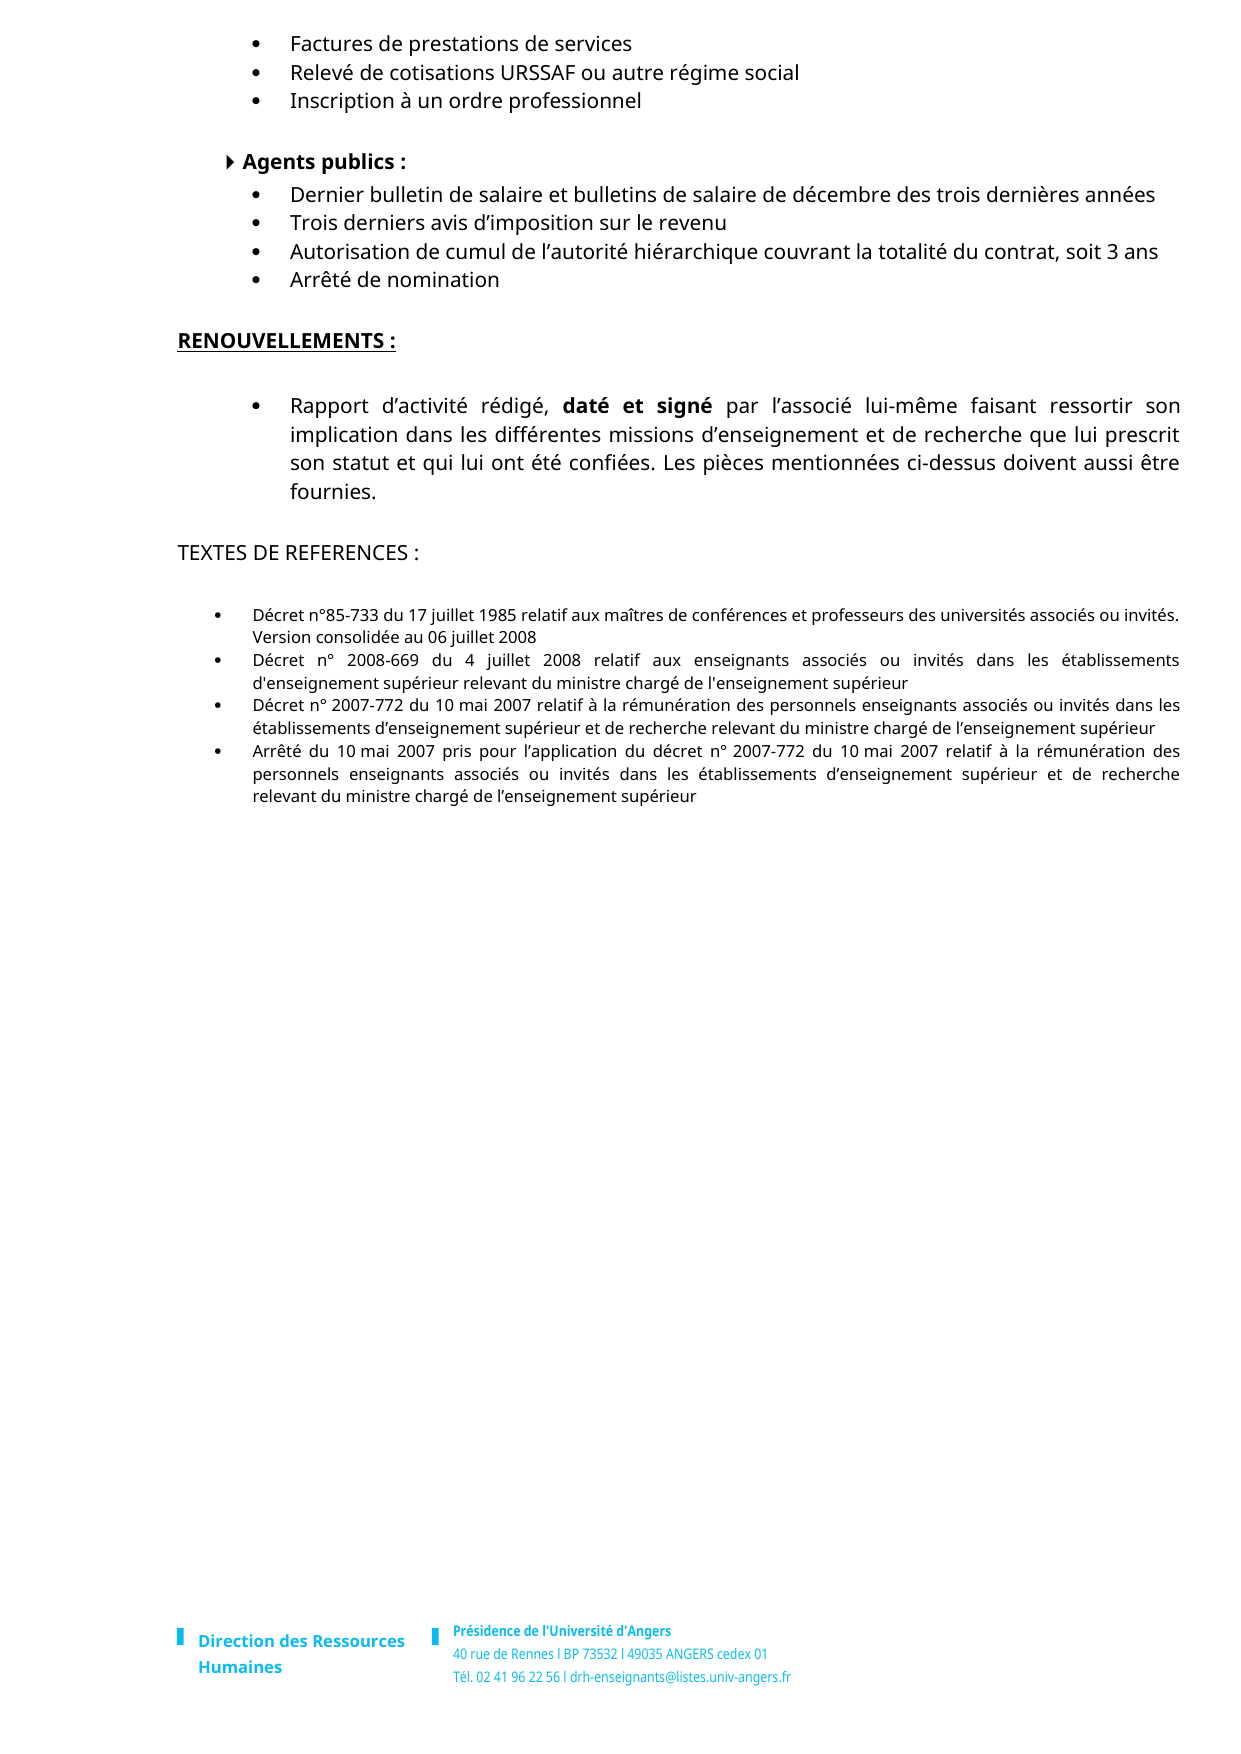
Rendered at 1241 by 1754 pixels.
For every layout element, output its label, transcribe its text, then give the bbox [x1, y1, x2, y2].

list Autorisation de cumul de l’autorité hiérarchique couvrant la totalité du contrat, soit 3 ans [252, 237, 1181, 265]
text RENOUVELLEMENTS : [177, 326, 1181, 355]
list Relevé de cotisations URSSAF ou autre régime social [252, 58, 1181, 86]
list Décret n°85-733 du 17 juillet 1985 relatif aux maîtres de conférences et professeurs des universités associés ou invités. Version consolidée au 06 juillet 2008 [215, 603, 1181, 649]
list Dernier bulletin de salaire et bulletins de salaire de décembre des trois dernières années [252, 180, 1181, 208]
list Arrêté du 10 mai 2007 pris pour l’application du décret n° 2007-772 du 10 mai 2007 relatif à la rémunération des personnels enseignants associés ou invités dans les établissements d’enseignement supérieur et de recherche relevant du ministre chargé de l’enseignement supérieur [215, 739, 1181, 808]
list Rapport d’activité rédigé, daté et signé par l’associé lui-même faisant ressortir son implication dans les différentes missions d’enseignement et de recherche que lui prescrit son statut et qui lui ont été confiées. Les pièces mentionnées ci-dessus doivent aussi être fournies. [252, 392, 1181, 505]
list Décret n° 2008-669 du 4 juillet 2008 relatif aux enseignants associés ou invités dans les établissements d'enseignement supérieur relevant du ministre chargé de l'enseignement supérieur [215, 649, 1181, 694]
list Factures de prestations de services [252, 29, 1181, 58]
text TEXTES DE REFERENCES : [177, 538, 1181, 566]
list Inscription à un ordre professionnel [252, 86, 1181, 115]
list Trois derniers avis d’imposition sur le revenu [252, 208, 1181, 237]
list Décret n° 2007-772 du 10 mai 2007 relatif à la rémunération des personnels enseignants associés ou invités dans les établissements d’enseignement supérieur et de recherche relevant du ministre chargé de l’enseignement supérieur [215, 694, 1181, 739]
text Agents publics : [177, 147, 1181, 176]
list Arrêté de nomination [252, 265, 1181, 294]
